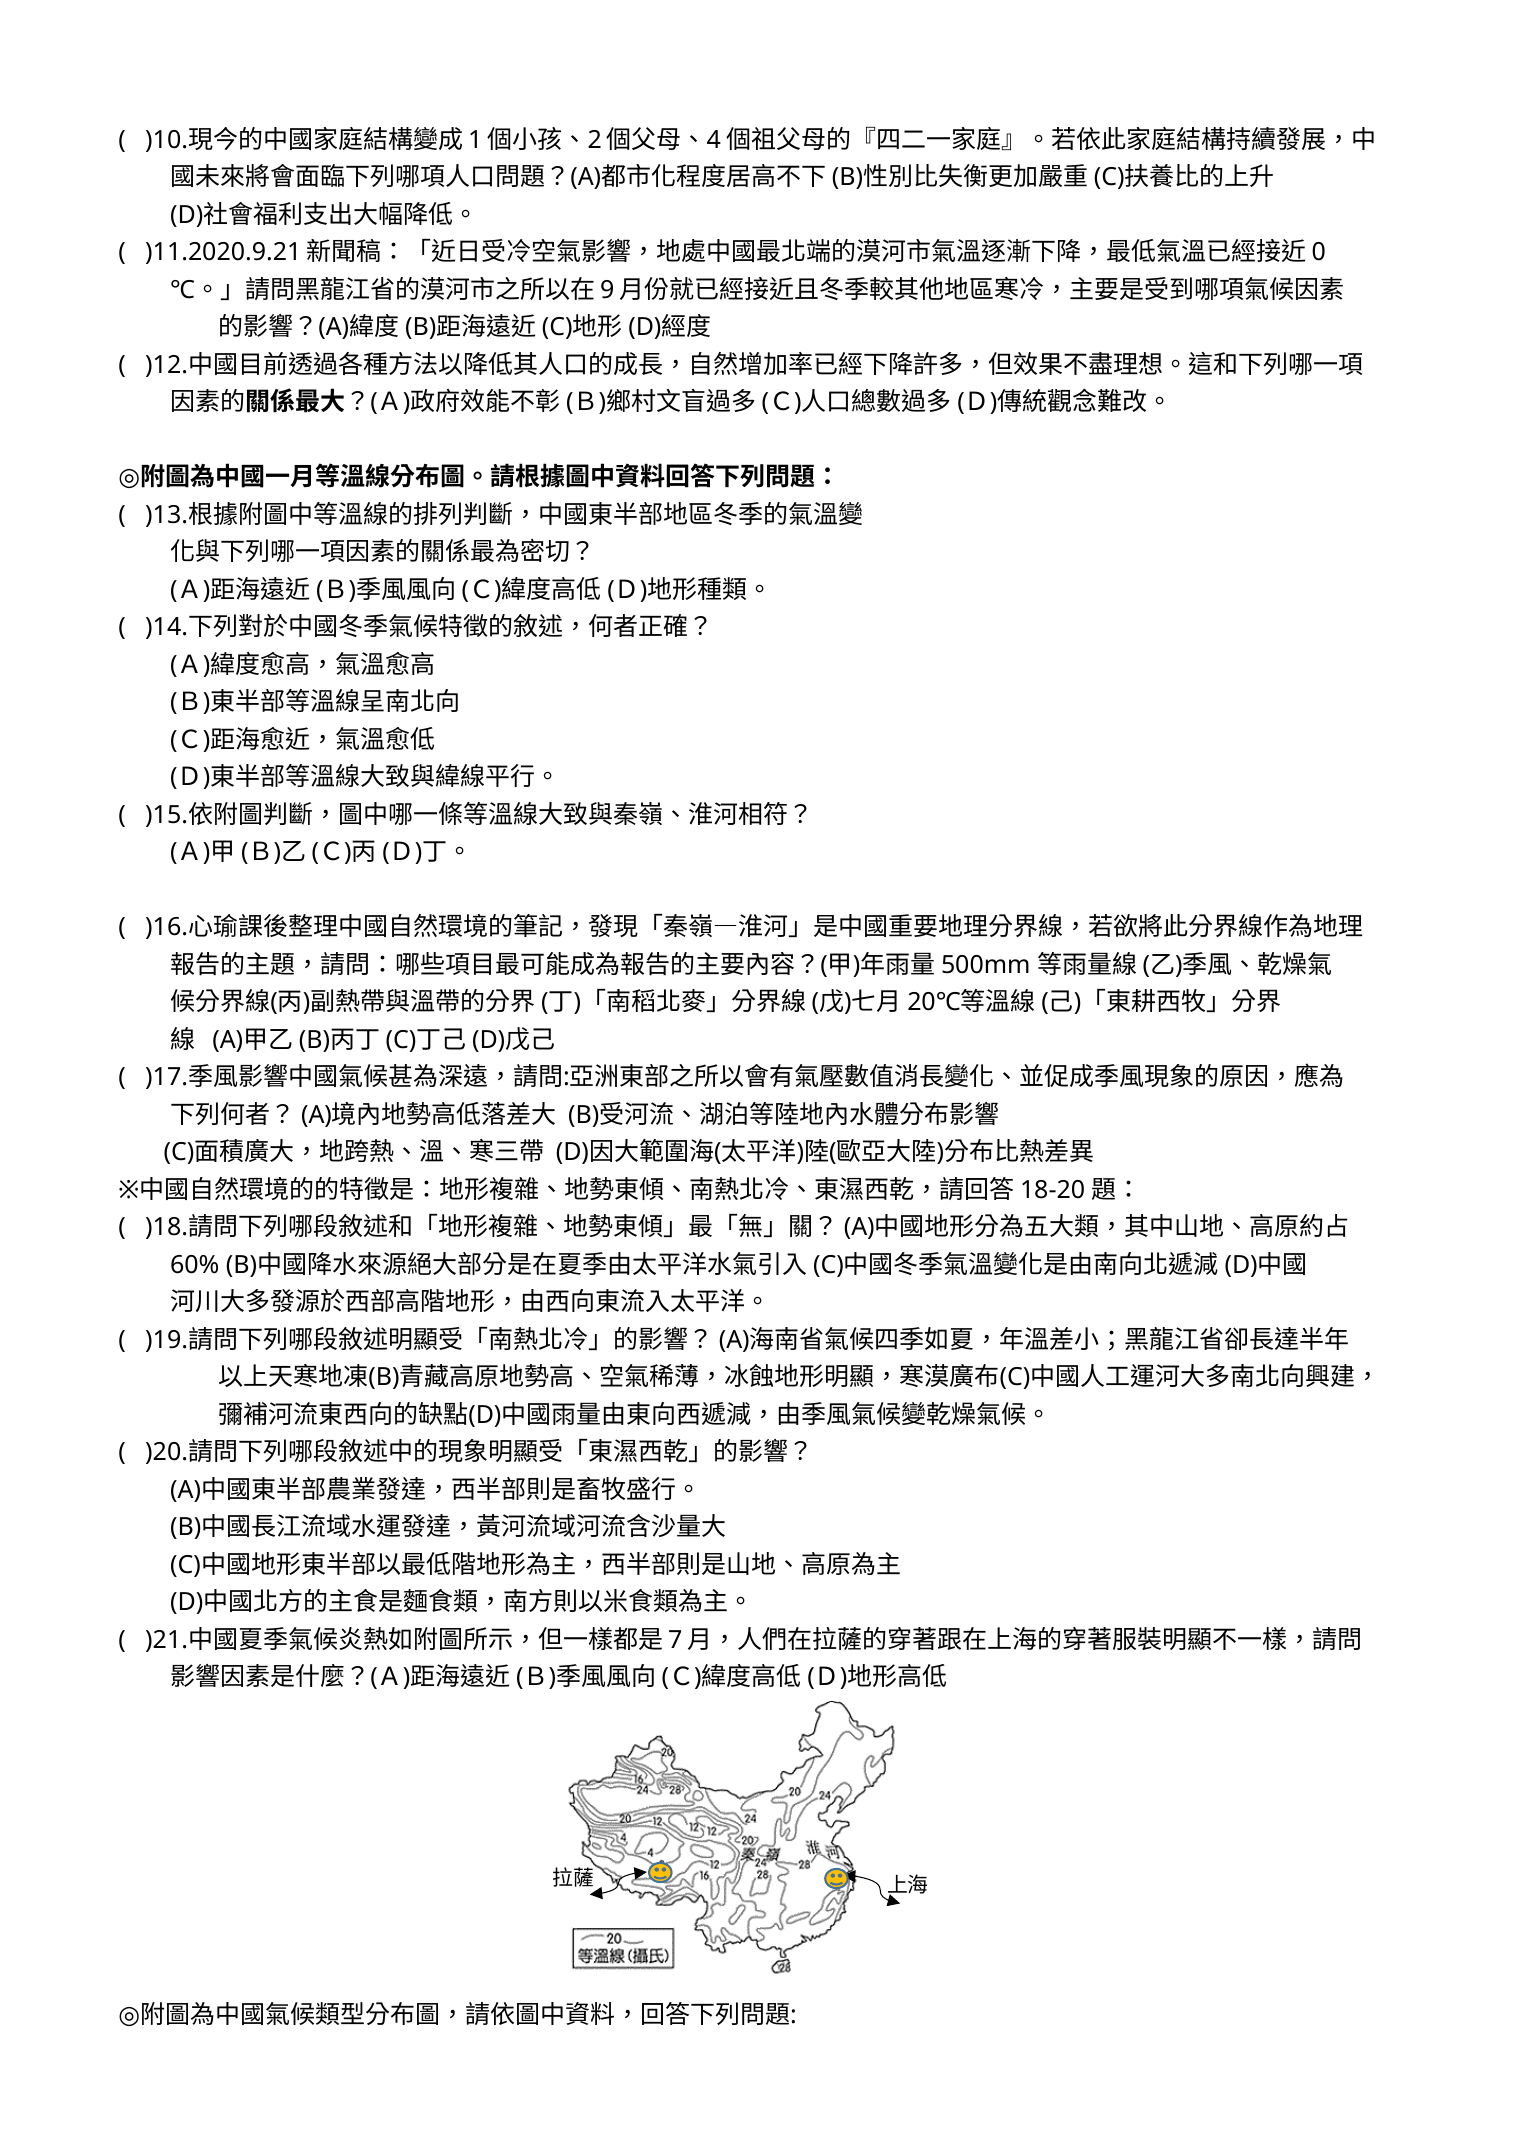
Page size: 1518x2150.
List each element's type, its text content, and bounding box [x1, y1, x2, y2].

text ( )16.心瑜課後整理中國自然環境的筆記，發現「秦嶺—淮河」是中國重要地理分界線，若欲將此分界線作為地理 [118, 906, 1399, 943]
text ( )12.中國目前透過各種方法以降低其人口的成長，自然增加率已經下降許多，但效果不盡理想。這和下列哪一項 [118, 343, 1399, 381]
text 附圖為中國一月等溫線分布圖。請根據圖中資料回答下列問題： [118, 456, 1399, 493]
text (D)社會福利支出大幅降低。 [118, 193, 1399, 231]
text (C)面積廣大，地跨熱、溫、寒三帶 (D)因大範圍海(太平洋)陸(歐亞大陸)分布比熱差異 [118, 1131, 1399, 1168]
text ※中國自然環境的的特徵是：地形複雜、地勢東傾、南熱北冷、東濕西乾，請回答 18-20 題： [118, 1168, 1399, 1206]
text (Ａ)甲 (Ｂ)乙 (Ｃ)丙 (Ｄ)丁。 [118, 831, 1399, 868]
text (Ａ)緯度愈高，氣溫愈高 [118, 643, 1399, 681]
text ( )11.2020.9.21新聞稿：「近日受冷空氣影響，地處中國最北端的漠河市氣溫逐漸下降，最低氣溫已經接近0 [118, 231, 1399, 268]
text ( )13.根據附圖中等溫線的排列判斷，中國東半部地區冬季的氣溫變 [118, 493, 1399, 531]
picture [555, 1701, 905, 1978]
text 附圖為中國氣候類型分布圖，請依圖中資料，回答下列問題: [118, 1993, 1399, 2031]
text ( )19.請問下列哪段敘述明顯受「南熱北冷」的影響？ (A)海南省氣候四季如夏，年溫差小；黑龍江省卻長達半年 [118, 1318, 1399, 1356]
text (Ｃ)距海愈近，氣溫愈低 [118, 718, 1399, 756]
text 彌補河流東西向的缺點(D)中國雨量由東向西遞減，由季風氣候變乾燥氣候。 [118, 1393, 1399, 1431]
text ℃。」請問黑龍江省的漠河市之所以在9月份就已經接近且冬季較其他地區寒冷，主要是受到哪項氣候因素 [118, 268, 1399, 306]
text (Ｄ)東半部等溫線大致與緯線平行。 [118, 756, 1399, 793]
text ( )21.中國夏季氣候炎熱如附圖所示，但一樣都是7月，人們在拉薩的穿著跟在上海的穿著服裝明顯不一樣，請問 [118, 1618, 1399, 1656]
text 報告的主題，請問：哪些項目最可能成為報告的主要內容？(甲)年雨量 500mm 等雨量線 (乙)季風、乾燥氣 [118, 943, 1399, 981]
text ( )10.現今的中國家庭結構變成1個小孩、2個父母、4個祖父母的『四二一家庭』。若依此家庭結構持續發展，中 [118, 118, 1399, 156]
text ( )18.請問下列哪段敘述和「地形複雜、地勢東傾」最「無」關？ (A)中國地形分為五大類，其中山地、高原約占 [118, 1206, 1399, 1243]
text (Ｂ)東半部等溫線呈南北向 [118, 681, 1399, 718]
text 因素的關係最大？(Ａ)政府效能不彰 (Ｂ)鄉村文盲過多 (Ｃ)人口總數過多 (Ｄ)傳統觀念難改。 [118, 381, 1399, 418]
text ( )14.下列對於中國冬季氣候特徵的敘述，何者正確？ [118, 606, 1399, 643]
text 60% (B)中國降水來源絕大部分是在夏季由太平洋水氣引入 (C)中國冬季氣溫變化是由南向北遞減 (D)中國 [118, 1243, 1399, 1281]
text 候分界線(丙)副熱帶與溫帶的分界 (丁)「南稻北麥」分界線 (戊)七月 20℃等溫線 (己)「東耕西牧」分界 [118, 981, 1399, 1018]
text 線 (A)甲乙 (B)丙丁 (C)丁己 (D)戊己 [118, 1018, 1399, 1056]
text (C)中國地形東半部以最低階地形為主，西半部則是山地、高原為主 [118, 1543, 1399, 1581]
text 化與下列哪一項因素的關係最為密切？ [118, 531, 1399, 568]
text (Ａ)距海遠近 (Ｂ)季風風向 (Ｃ)緯度高低 (Ｄ)地形種類。 [118, 568, 1399, 606]
text 下列何者？ (A)境內地勢高低落差大 (B)受河流、湖泊等陸地內水體分布影響 [118, 1093, 1399, 1131]
text (B)中國長江流域水運發達，黃河流域河流含沙量大 [118, 1506, 1399, 1543]
text 影響因素是什麼？(Ａ)距海遠近 (Ｂ)季風風向 (Ｃ)緯度高低 (Ｄ)地形高低 [118, 1656, 1399, 1693]
text 河川大多發源於西部高階地形，由西向東流入太平洋。 [118, 1281, 1399, 1318]
text ( )20.請問下列哪段敘述中的現象明顯受「東濕西乾」的影響？ [118, 1431, 1399, 1468]
text 國未來將會面臨下列哪項人口問題？(A)都市化程度居高不下 (B)性別比失衡更加嚴重 (C)扶養比的上升 [118, 156, 1399, 193]
text (D)中國北方的主食是麵食類，南方則以米食類為主。 [118, 1581, 1399, 1618]
text 以上天寒地凍(B)青藏高原地勢高、空氣稀薄，冰蝕地形明顯，寒漠廣布(C)中國人工運河大多南北向興建， [118, 1356, 1399, 1393]
text 的影響？(A)緯度 (B)距海遠近 (C)地形 (D)經度 [218, 306, 1399, 343]
picture [898, 1883, 905, 1891]
text ( )15.依附圖判斷，圖中哪一條等溫線大致與秦嶺、淮河相符？ [118, 793, 1399, 831]
text ( )17.季風影響中國氣候甚為深遠，請問:亞洲東部之所以會有氣壓數值消長變化、並促成季風現象的原因，應為 [118, 1056, 1399, 1093]
text (A)中國東半部農業發達，西半部則是畜牧盛行。 [118, 1468, 1399, 1506]
